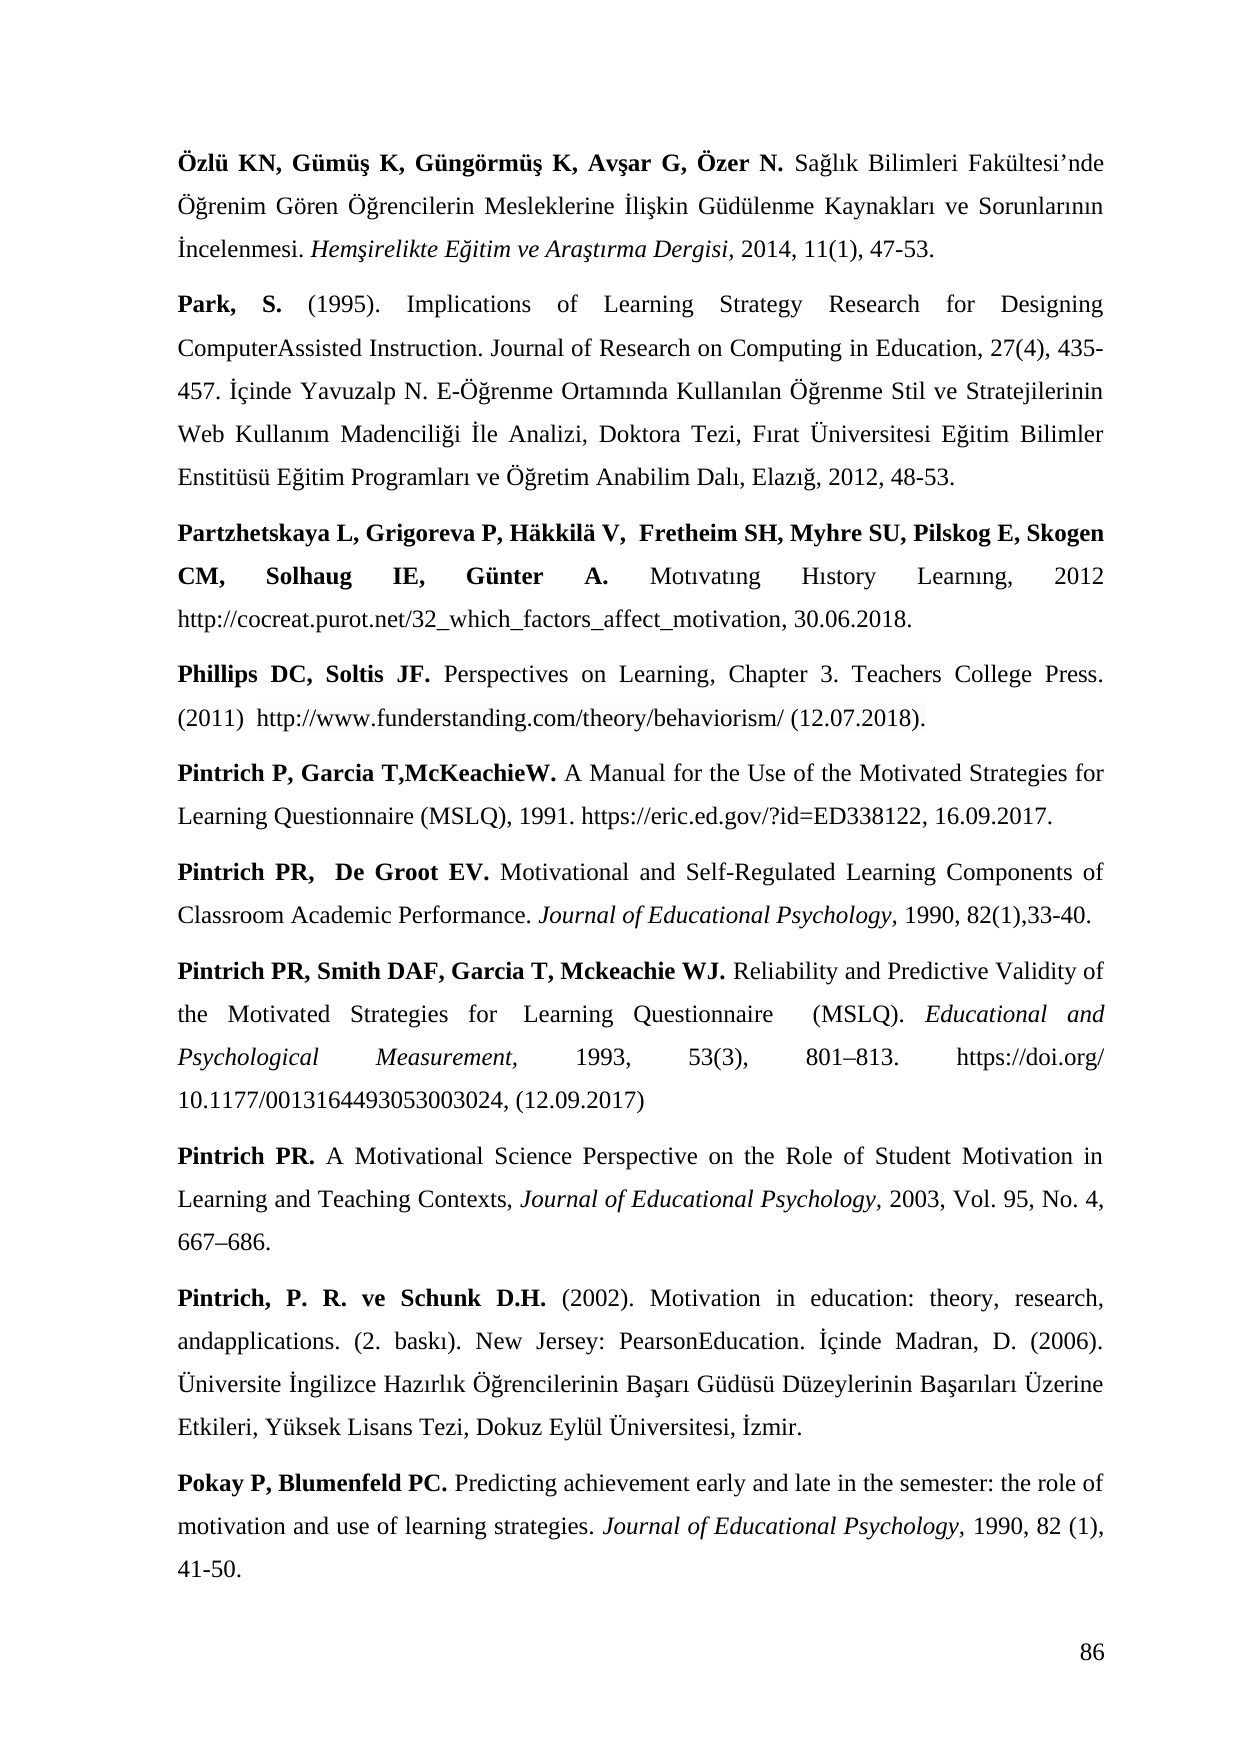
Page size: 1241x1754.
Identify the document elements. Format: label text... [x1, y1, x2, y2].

text Pintrich, P. R. ve Schunk D.H. (2002). Motivation in education: theory, research, andapplications. (2. baskı). New Jersey: PearsonEducation. İçinde Madran, D. (2006). Üniversite İngilizce Hazırlık Öğrencilerinin Başarı Güdüsü Düzeylerinin Başarıları Üzerine Etkileri, Yüksek Lisans Tezi, Dokuz Eylül Üniversitesi, İzmir. [177, 1283, 1104, 1441]
text Özlü KN, Gümüş K, Güngörmüş K, Avşar G, Özer N. Sağlık Bilimleri Fakültesi’nde Öğrenim Gören Öğrencilerin Mesleklerine İlişkin Güdülenme Kaynakları ve Sorunlarının İncelenmesi. Hemşirelikte Eğitim ve Araştırma Dergisi, 2014, 11(1), 47-53. [177, 148, 1104, 263]
text Partzhetskaya L, Grigoreva P, Häkkilä V, Fretheim SH, Myhre SU, Pilskog E, Skogen CM, Solhaug IE, Günter A. Motıvatıng Hıstory Learnıng, 2012 http://cocreat.purot.net/32_which_factors_affect_motivation, 30.06.2018. [177, 546, 1104, 633]
text Pintrich PR. A Motivational Science Perspective on the Role of Student Motivation in Learning and Teaching Contexts, Journal of Educational Psychology, 2003, Vol. 95, No. 4, 667–686. [177, 1141, 1104, 1256]
text Phillips DC, Soltis JF. Perspectives on Learning, Chapter 3. Teachers College Press. (2011) http://www.funderstanding.com/theory/behaviorism/ (12.07.2018). [177, 659, 1104, 731]
text Pintrich PR, De Groot EV. Motivational and Self-Regulated Learning Components of Classroom Academic Performance. Journal of Educational Psychology, 1990, 82(1),33-40. [177, 857, 1104, 929]
text Pintrich PR, Smith DAF, Garcia T, Mckeachie WJ. Reliability and Predictive Validity of the Motivated Strategies for Learning Questionnaire (MSLQ). Educational and Psychological Measurement, 1993, 53(3), 801–813. https://doi.org/ 10.1177/0013164493053003024, (12.09.2017) [177, 956, 1104, 1114]
text Park, S. (1995). Implications of Learning Strategy Research for Designing ComputerAssisted Instruction. Journal of Research on Computing in Education, 27(4), 435-457. İçinde Yavuzalp N. E-Öğrenme Ortamında Kullanılan Öğrenme Stil ve Stratejilerinin Web Kullanım Madenciliği İle Analizi, Doktora Tezi, Fırat Üniversitesi Eğitim Bilimler Enstitüsü Eğitim Programları ve Öğretim Anabilim Dalı, Elazığ, 2012, 48-53. [177, 289, 1104, 491]
text Pintrich P, Garcia T,McKeachieW. A Manual for the Use of the Motivated Strategies for Learning Questionnaire (MSLQ), 1991. https://eric.ed.gov/?id=ED338122, 16.09.2017. [177, 758, 1104, 830]
text Pokay P, Blumenfeld PC. Predicting achievement early and late in the semester: the role of motivation and use of learning strategies. Journal of Educational Psychology, 1990, 82 (1), 41-50. [177, 1468, 1104, 1583]
